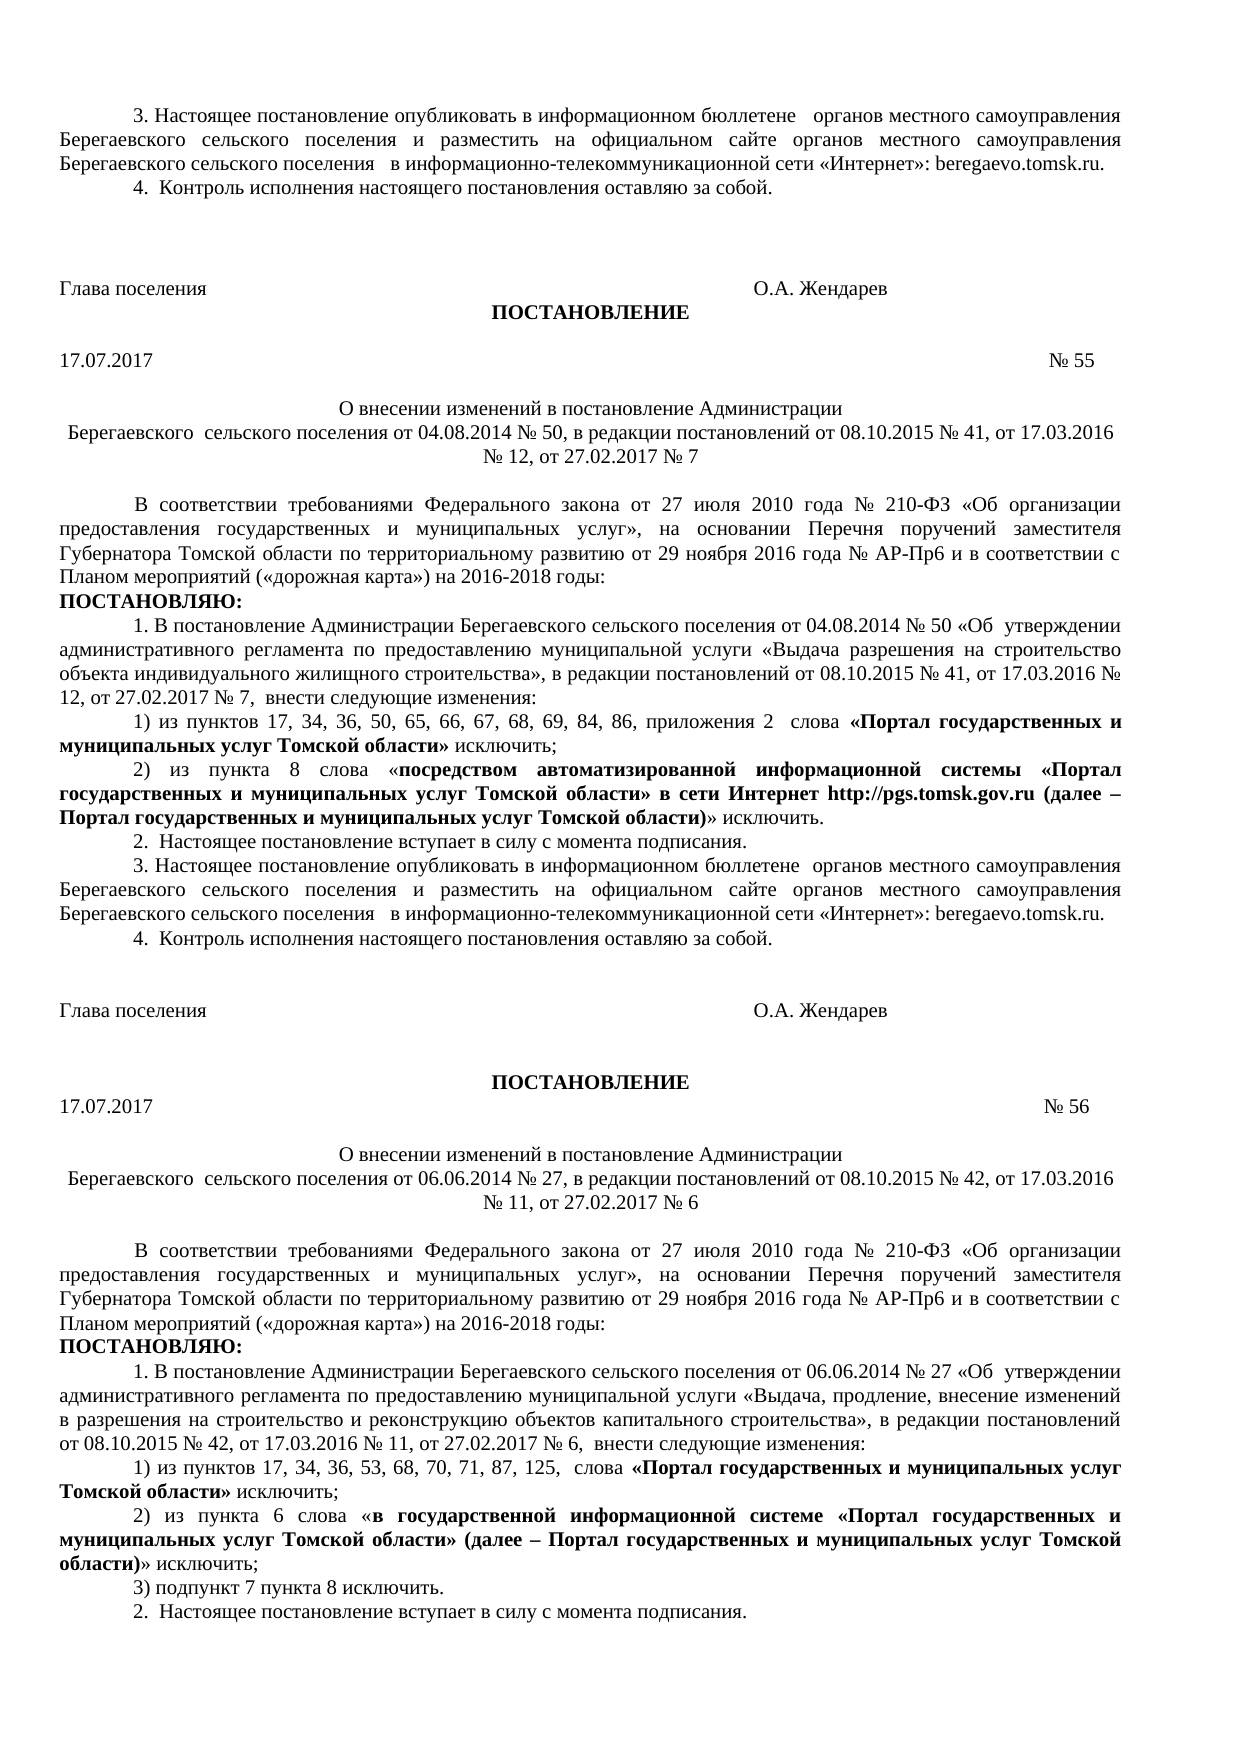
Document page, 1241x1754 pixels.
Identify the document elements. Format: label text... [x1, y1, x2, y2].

text 3. Настоящее постановление опубликовать в информационном бюллетене органов местного самоуправления Берегаевского сельского поселения и разместить на официальном сайте органов местного самоуправления Берегаевского сельского поселения в информационно-телекоммуникационной сети «Интернет»: beregaevo.tomsk.ru. [59, 103, 1122, 175]
text 4. Контроль исполнения настоящего постановления оставляю за собой. [59, 175, 1122, 199]
text 17.07.2017 № 55 [59, 348, 1122, 372]
text 3) подпункт 7 пункта 8 исключить. [59, 1575, 1122, 1599]
text О внесении изменений в постановление Администрации [59, 1142, 1122, 1166]
text Глава поселения О.А. Жендарев [59, 998, 1122, 1022]
text ПОСТАНОВЛЯЮ: [59, 588, 1122, 613]
text 1. В постановление Администрации Берегаевского сельского поселения от 06.06.2014 № 27 «Об утверждении административного регламента по предоставлению муниципальной услуги «Выдача, продление, внесение изменений в разрешения на строительство и реконструкцию объектов капитального строительства», в редакции постановлений от 08.10.2015 № 42, от 17.03.2016 № 11, от 27.02.2017 № 6, внести следующие изменения: [59, 1358, 1122, 1455]
text 3. Настоящее постановление опубликовать в информационном бюллетене органов местного самоуправления Берегаевского сельского поселения и разместить на официальном сайте органов местного самоуправления Берегаевского сельского поселения в информационно-телекоммуникационной сети «Интернет»: beregaevo.tomsk.ru. [59, 853, 1122, 925]
text 2) из пункта 6 слова «в государственной информационной системе «Портал государственных и муниципальных услуг Томской области» (далее – Портал государственных и муниципальных услуг Томской области)» исключить; [59, 1503, 1122, 1575]
text 2) из пункта 8 слова «посредством автоматизированной информационной системы «Портал государственных и муниципальных услуг Томской области» в сети Интернет http://pgs.tomsk.gov.ru (далее – Портал государственных и муниципальных услуг Томской области)» исключить. [59, 757, 1122, 829]
text 1) из пунктов 17, 34, 36, 53, 68, 70, 71, 87, 125, слова «Портал государственных и муниципальных услуг Томской области» исключить; [59, 1455, 1122, 1503]
text ПОСТАНОВЛЕНИЕ [59, 300, 1122, 324]
text ПОСТАНОВЛЕНИЕ [59, 1070, 1122, 1094]
text О внесении изменений в постановление Администрации [59, 396, 1122, 420]
text ПОСТАНОВЛЯЮ: [59, 1334, 1122, 1358]
text Берегаевского сельского поселения от 04.08.2014 № 50, в редакции постановлений от 08.10.2015 № 41, от 17.03.2016 № 12, от 27.02.2017 № 7 [59, 420, 1122, 468]
text Глава поселения О.А. Жендарев [59, 276, 1122, 300]
text 17.07.2017 № 56 [59, 1094, 1122, 1118]
text 1. В постановление Администрации Берегаевского сельского поселения от 04.08.2014 № 50 «Об утверждении административного регламента по предоставлению муниципальной услуги «Выдача разрешения на строительство объекта индивидуального жилищного строительства», в редакции постановлений от 08.10.2015 № 41, от 17.03.2016 № 12, от 27.02.2017 № 7, внести следующие изменения: [59, 613, 1122, 709]
text 4. Контроль исполнения настоящего постановления оставляю за собой. [59, 925, 1122, 949]
text 2. Настоящее постановление вступает в силу с момента подписания. [59, 1599, 1122, 1623]
text Берегаевского сельского поселения от 06.06.2014 № 27, в редакции постановлений от 08.10.2015 № 42, от 17.03.2016 № 11, от 27.02.2017 № 6 [59, 1166, 1122, 1214]
text 2. Настоящее постановление вступает в силу с момента подписания. [59, 829, 1122, 853]
text 1) из пунктов 17, 34, 36, 50, 65, 66, 67, 68, 69, 84, 86, приложения 2 слова «Портал государственных и муниципальных услуг Томской области» исключить; [59, 709, 1122, 757]
